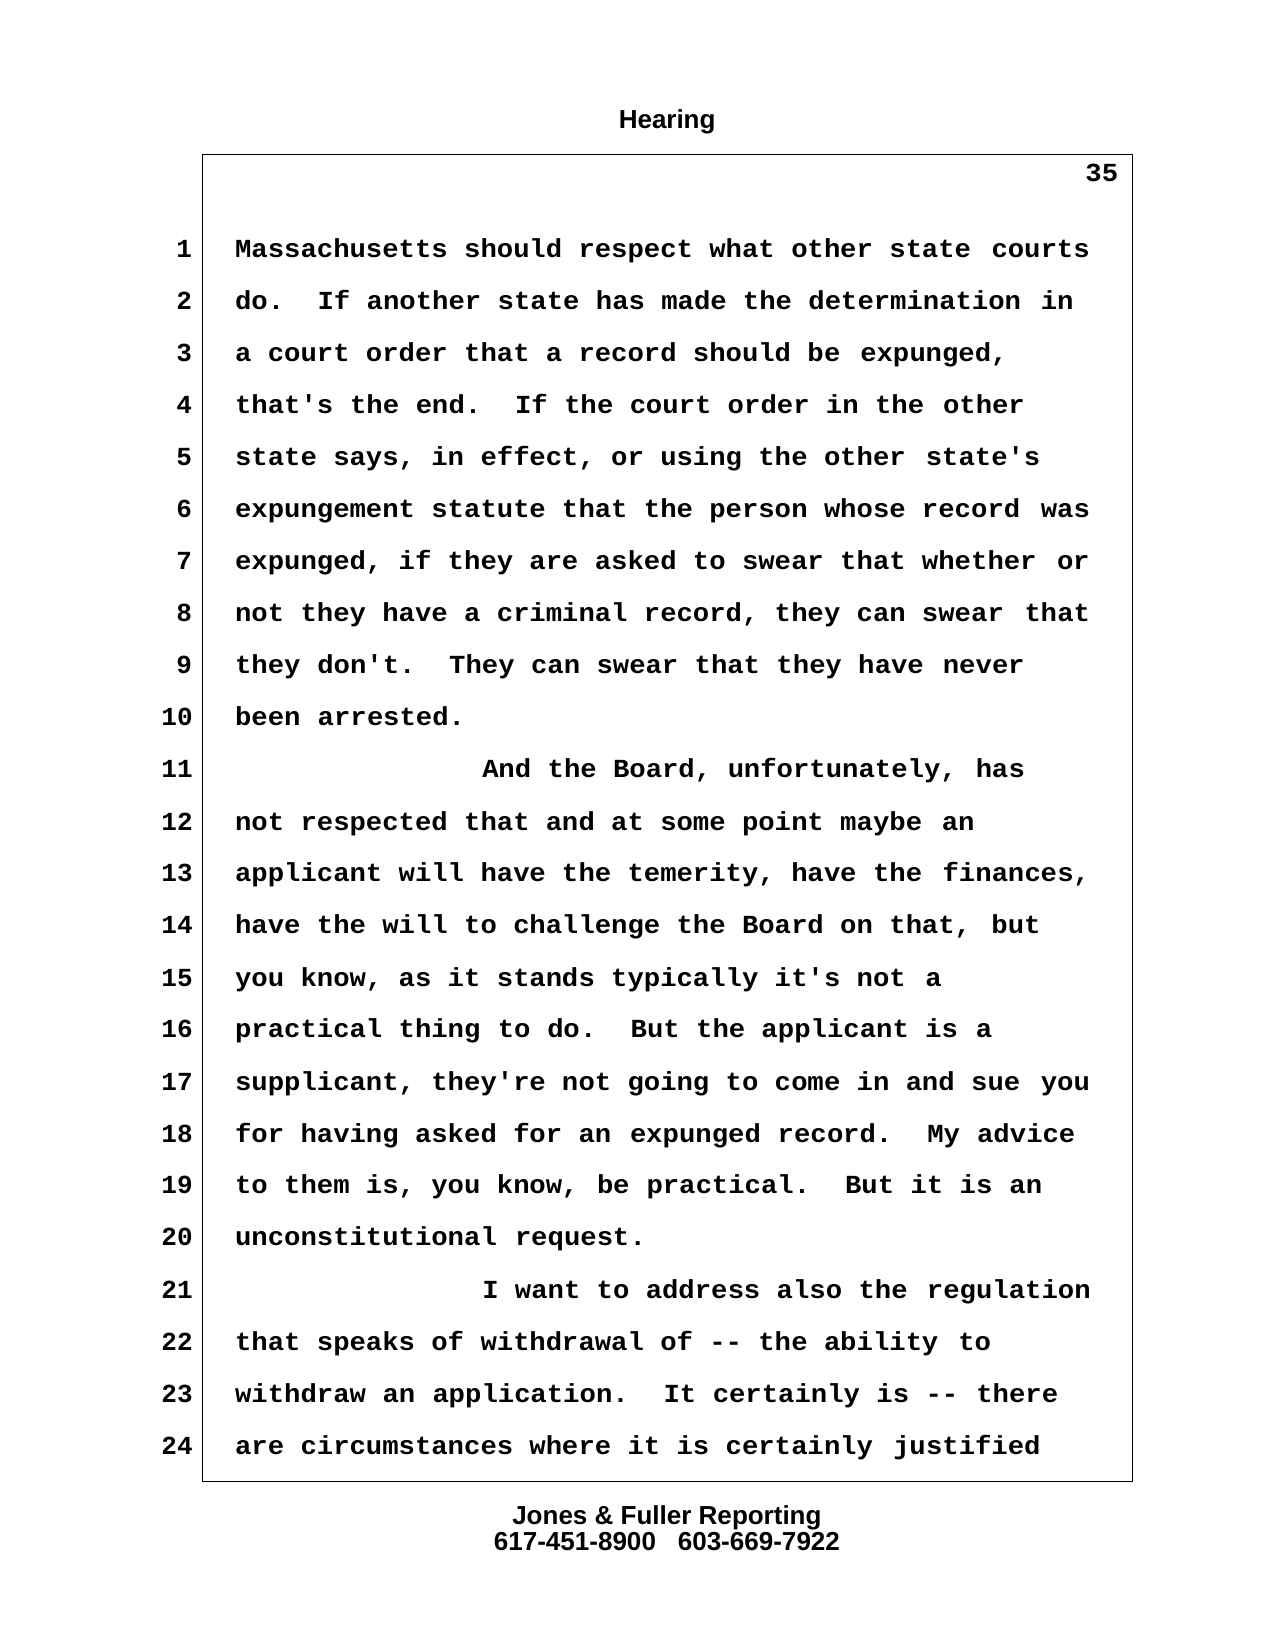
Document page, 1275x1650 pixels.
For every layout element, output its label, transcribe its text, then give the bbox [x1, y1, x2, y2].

list supplicant, they're not going to come in and sue you [161, 1068, 1144, 1098]
text 35 [150, 160, 1118, 189]
list that speaks of withdrawal of -- the ability to [161, 1328, 1144, 1358]
list expunged, if they are asked to swear that whether or [176, 548, 1144, 578]
list And the Board, unfortunately, has [161, 756, 1144, 786]
list been arrested. [161, 704, 1144, 734]
list not respected that and at some point maybe an [161, 808, 1144, 838]
list you know, as it stands typically it's not a [161, 964, 1144, 994]
list a court order that a record should be expunged, [176, 340, 1144, 369]
list are circumstances where it is certainly justified [161, 1432, 1144, 1462]
list applicant will have the temerity, have the finances, [161, 860, 1144, 890]
list unconstitutional request. [161, 1224, 1144, 1254]
list have the will to challenge the Board on that, but [161, 912, 1144, 942]
list I want to address also the regulation [161, 1276, 1144, 1306]
list they don't. They can swear that they have never [176, 652, 1144, 682]
list state says, in effect, or using the other state's [176, 444, 1144, 473]
list withdraw an application. It certainly is -- there [161, 1380, 1144, 1410]
list Massachusetts should respect what other state courts [176, 236, 1144, 266]
list practical thing to do. But the applicant is a [161, 1016, 1144, 1046]
list do. If another state has made the determination in [176, 288, 1144, 317]
list to them is, you know, be practical. But it is an [161, 1172, 1144, 1202]
list expungement statute that the person whose record was [176, 496, 1144, 526]
list that's the end. If the court order in the other [176, 392, 1144, 422]
list for having asked for an expunged record. My advice [161, 1120, 1144, 1150]
list not they have a criminal record, they can swear that [176, 600, 1144, 629]
